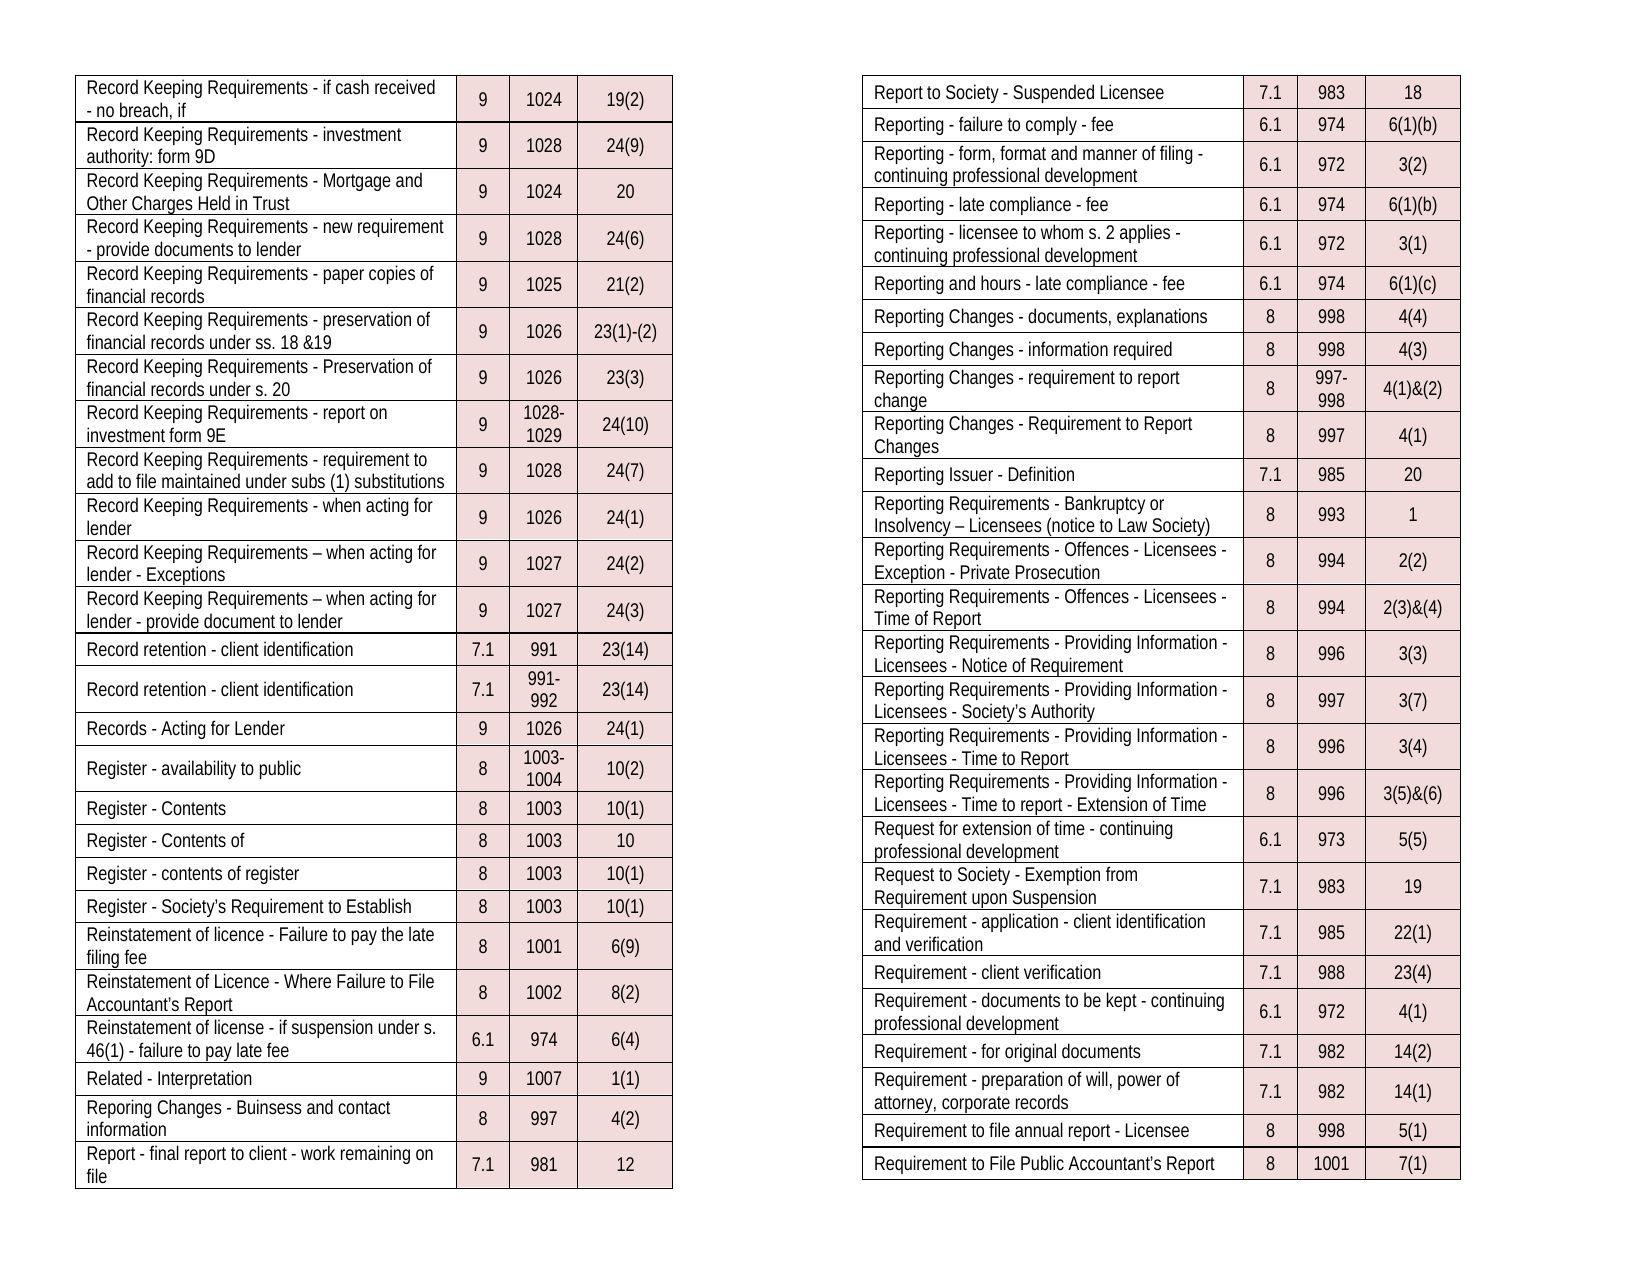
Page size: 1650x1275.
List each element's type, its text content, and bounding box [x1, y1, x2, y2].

table_cell Reporting - late compliance - fee [863, 188, 1243, 220]
table_cell 4(1) [1366, 412, 1460, 458]
table_cell 1027 [510, 541, 577, 586]
table_cell 3(4) [1366, 724, 1460, 769]
table_cell 4(2) [578, 1096, 672, 1141]
table_cell 985 [1298, 459, 1365, 491]
table_cell 982 [1298, 1068, 1365, 1114]
table_cell Record Keeping Requirements - requirement to add to file maintained under subs (1) substitutions [76, 448, 456, 493]
table_cell 2(3)&(4) [1366, 585, 1460, 630]
table_cell 1024 [510, 169, 577, 214]
table_cell Reporting Changes - requirement to report change [863, 366, 1243, 411]
table_cell Record Keeping Requirements - Mortgage and Other Charges Held in Trust [76, 169, 456, 214]
table_cell 8 [457, 891, 509, 922]
table_cell 8 [1244, 1115, 1297, 1146]
table_cell 983 [1298, 863, 1365, 909]
table_cell 5(1) [1366, 1115, 1460, 1146]
table_cell Record retention - client identification [76, 634, 456, 665]
table_cell 972 [1298, 142, 1365, 187]
table_cell 974 [1298, 109, 1365, 141]
table_cell 1026 [510, 355, 577, 400]
table_cell 8 [457, 792, 509, 824]
table_cell 3(2) [1366, 142, 1460, 187]
table_cell Requirement - for original documents [863, 1035, 1243, 1067]
table_cell Record retention - client identification [76, 666, 456, 712]
table_cell 998 [1298, 1115, 1365, 1146]
table_cell Reporting Changes - documents, explanations [863, 300, 1243, 332]
table_cell 1003 [510, 858, 577, 889]
table_cell 1028 [510, 215, 577, 261]
table_cell 991-992 [510, 666, 577, 712]
table_cell Reporting Requirements - Providing Information - Licensees - Society’s Authority [863, 677, 1243, 723]
table_cell Reporting Requirements - Bankruptcy or Insolvency – Licensees (notice to Law Society) [863, 492, 1243, 537]
table_cell 9 [457, 262, 509, 307]
table_cell 8 [1244, 492, 1297, 537]
table_cell 974 [1298, 188, 1365, 220]
table_cell Reporting Requirements - Offences - Licensees - Exception - Private Prosecution [863, 538, 1243, 583]
table_cell 994 [1298, 538, 1365, 583]
table_cell 6(1)(c) [1366, 267, 1460, 299]
table_cell 993 [1298, 492, 1365, 537]
table_cell 1025 [510, 262, 577, 307]
table_cell 1026 [510, 494, 577, 539]
table_cell 24(6) [578, 215, 672, 261]
table_cell 8 [1244, 300, 1297, 332]
table_cell Register - Contents [76, 792, 456, 824]
table_cell 6.1 [1244, 267, 1297, 299]
table_cell Requirement to file annual report - Licensee [863, 1115, 1243, 1146]
table_cell 12 [578, 1142, 672, 1187]
table_cell Records - Acting for Lender [76, 713, 456, 744]
table_cell 1002 [510, 970, 577, 1015]
table_cell 9 [457, 713, 509, 744]
table_cell 8 [457, 746, 509, 791]
table_cell Reporing Changes - Buinsess and contact information [76, 1096, 456, 1141]
table_cell 8 [1244, 585, 1297, 630]
table_cell Register - availability to public [76, 746, 456, 791]
table_cell 24(9) [578, 123, 672, 168]
table_cell 8 [1244, 538, 1297, 583]
table_cell 23(1)-(2) [578, 308, 672, 354]
table_cell Reporting Changes - Requirement to Report Changes [863, 412, 1243, 458]
table_cell 9 [457, 169, 509, 214]
table_cell 8 [1244, 412, 1297, 458]
table_cell 7.1 [1244, 910, 1297, 955]
table_cell 2(2) [1366, 538, 1460, 583]
table_cell 3(5)&(6) [1366, 770, 1460, 816]
table_cell 6(4) [578, 1016, 672, 1062]
table_cell 9 [457, 541, 509, 586]
table_cell Record Keeping Requirements - new requirement - provide documents to lender [76, 215, 456, 261]
table_cell Reporting and hours - late compliance - fee [863, 267, 1243, 299]
table_cell 3(3) [1366, 631, 1460, 676]
table_cell 1 [1366, 492, 1460, 537]
table_cell 996 [1298, 631, 1365, 676]
table_cell 9 [457, 448, 509, 493]
table_cell Record Keeping Requirements - report on investment form 9E [76, 401, 456, 447]
table_cell 8 [457, 825, 509, 857]
table_cell 10(1) [578, 891, 672, 922]
table_cell 9 [457, 401, 509, 447]
table_cell 998 [1298, 300, 1365, 332]
table_cell 1003 [510, 792, 577, 824]
table_cell 9 [457, 76, 509, 121]
table_cell 6.1 [1244, 142, 1297, 187]
table_cell Report - final report to client - work remaining on file [76, 1142, 456, 1187]
table_cell Reporting - form, format and manner of filing - continuing professional development [863, 142, 1243, 187]
table_cell 1003 [510, 891, 577, 922]
table_cell 1007 [510, 1063, 577, 1094]
table_cell Requirement - client verification [863, 956, 1243, 988]
table_cell 6.1 [457, 1016, 509, 1062]
table_cell 8 [1244, 770, 1297, 816]
table_cell 974 [510, 1016, 577, 1062]
table_cell 9 [457, 494, 509, 539]
table_cell Reporting Requirements - Providing Information - Licensees - Time to Report [863, 724, 1243, 769]
table_cell 997 [1298, 412, 1365, 458]
table_cell Reporting Requirements - Providing Information - Licensees - Notice of Requirement [863, 631, 1243, 676]
table_cell 6(1)(b) [1366, 188, 1460, 220]
table_cell 8 [457, 923, 509, 969]
table_cell 7.1 [457, 1142, 509, 1187]
table_cell Record Keeping Requirements - if cash received - no breach, if [76, 76, 456, 121]
table_cell 1003-1004 [510, 746, 577, 791]
table_cell 974 [1298, 267, 1365, 299]
table_cell 7.1 [457, 634, 509, 665]
table_cell 1024 [510, 76, 577, 121]
table_cell 8 [1244, 724, 1297, 769]
table_cell 997-998 [1298, 366, 1365, 411]
table_cell 8 [457, 970, 509, 1015]
table_cell Record Keeping Requirements - paper copies of financial records [76, 262, 456, 307]
table_cell Record Keeping Requirements – when acting for lender - provide document to lender [76, 587, 456, 632]
table_cell 1028-1029 [510, 401, 577, 447]
table_cell 7.1 [1244, 76, 1297, 108]
table_cell 994 [1298, 585, 1365, 630]
table_cell 1028 [510, 448, 577, 493]
table_cell 998 [1298, 333, 1365, 365]
table_cell Record Keeping Requirements - preservation of financial records under ss. 18 &19 [76, 308, 456, 354]
table_cell 8 [1244, 366, 1297, 411]
table_cell 982 [1298, 1035, 1365, 1067]
table_cell 997 [510, 1096, 577, 1141]
table_cell Reinstatement of license - if suspension under s. 46(1) - failure to pay late fee [76, 1016, 456, 1062]
table_cell 1027 [510, 587, 577, 632]
table_cell 1028 [510, 123, 577, 168]
table_cell Requirement - application - client identification and verification [863, 910, 1243, 955]
table_cell 8 [1244, 333, 1297, 365]
table_cell 9 [457, 308, 509, 354]
table_cell 7.1 [1244, 1068, 1297, 1114]
table_cell Reinstatement of licence - Failure to pay the late filing fee [76, 923, 456, 969]
table_cell 7(1) [1366, 1148, 1460, 1179]
table_cell 981 [510, 1142, 577, 1187]
table_cell 9 [457, 215, 509, 261]
table_cell 6(9) [578, 923, 672, 969]
table_cell 20 [1366, 459, 1460, 491]
table_cell 24(1) [578, 713, 672, 744]
table_cell 10(1) [578, 792, 672, 824]
table_cell 6(1)(b) [1366, 109, 1460, 141]
table_cell 9 [457, 355, 509, 400]
table_cell 14(1) [1366, 1068, 1460, 1114]
table_cell 7.1 [1244, 459, 1297, 491]
table_cell 9 [457, 123, 509, 168]
table_cell 19 [1366, 863, 1460, 909]
table_cell 19(2) [578, 76, 672, 121]
table_cell Request to Society - Exemption from Requirement upon Suspension [863, 863, 1243, 909]
table_cell 8 [1244, 631, 1297, 676]
table_cell 997 [1298, 677, 1365, 723]
table_cell 1026 [510, 308, 577, 354]
table_cell 23(4) [1366, 956, 1460, 988]
table_cell 24(1) [578, 494, 672, 539]
table_cell 23(3) [578, 355, 672, 400]
table_cell Requirement to File Public Accountant’s Report [863, 1148, 1243, 1179]
table_cell Register - Contents of [76, 825, 456, 857]
table_cell 24(10) [578, 401, 672, 447]
table_cell Record Keeping Requirements – when acting for lender - Exceptions [76, 541, 456, 586]
table_cell Reporting Requirements - Providing Information - Licensees - Time to report - Extension of Time [863, 770, 1243, 816]
table_cell 7.1 [1244, 956, 1297, 988]
table_cell 6.1 [1244, 989, 1297, 1034]
table_cell 14(2) [1366, 1035, 1460, 1067]
table_cell 24(7) [578, 448, 672, 493]
table_cell 985 [1298, 910, 1365, 955]
table_cell 23(14) [578, 666, 672, 712]
table_cell 9 [457, 587, 509, 632]
table_cell Reporting Changes - information required [863, 333, 1243, 365]
table_cell 20 [578, 169, 672, 214]
table_cell Related - Interpretation [76, 1063, 456, 1094]
table_cell 18 [1366, 76, 1460, 108]
table_cell 3(1) [1366, 221, 1460, 266]
table_cell Reporting - failure to comply - fee [863, 109, 1243, 141]
table_cell 4(1)&(2) [1366, 366, 1460, 411]
table_cell 7.1 [1244, 863, 1297, 909]
table_cell 6.1 [1244, 188, 1297, 220]
table_cell Record Keeping Requirements - investment authority: form 9D [76, 123, 456, 168]
table_cell 8 [1244, 677, 1297, 723]
table_cell Requirement - preparation of will, power of attorney, corporate records [863, 1068, 1243, 1114]
table_cell 1(1) [578, 1063, 672, 1094]
table_cell 991 [510, 634, 577, 665]
table_cell 10(2) [578, 746, 672, 791]
table_cell 21(2) [578, 262, 672, 307]
table_cell 6.1 [1244, 221, 1297, 266]
table_cell Reporting Requirements - Offences - Licensees - Time of Report [863, 585, 1243, 630]
table_cell Record Keeping Requirements - when acting for lender [76, 494, 456, 539]
table_cell Reporting Issuer - Definition [863, 459, 1243, 491]
table_cell Record Keeping Requirements - Preservation of financial records under s. 20 [76, 355, 456, 400]
table_cell Requirement - documents to be kept - continuing professional development [863, 989, 1243, 1034]
table_cell 4(3) [1366, 333, 1460, 365]
table_cell 23(14) [578, 634, 672, 665]
table_cell 8 [457, 1096, 509, 1141]
table_cell Report to Society - Suspended Licensee [863, 76, 1243, 108]
table_cell 8 [1244, 1148, 1297, 1179]
table_cell 6.1 [1244, 109, 1297, 141]
table_cell 988 [1298, 956, 1365, 988]
table_cell 972 [1298, 989, 1365, 1034]
table_cell Register - contents of register [76, 858, 456, 889]
table_cell 9 [457, 1063, 509, 1094]
table_cell 983 [1298, 76, 1365, 108]
table_cell Reinstatement of Licence - Where Failure to File Accountant’s Report [76, 970, 456, 1015]
table_cell 996 [1298, 724, 1365, 769]
table_cell 8(2) [578, 970, 672, 1015]
table_cell 1003 [510, 825, 577, 857]
table_cell 6.1 [1244, 817, 1297, 862]
table_cell 10(1) [578, 858, 672, 889]
table_cell 8 [457, 858, 509, 889]
table_cell 4(1) [1366, 989, 1460, 1034]
table_cell 996 [1298, 770, 1365, 816]
table_cell 5(5) [1366, 817, 1460, 862]
table_cell Register - Society’s Requirement to Establish [76, 891, 456, 922]
table_cell 22(1) [1366, 910, 1460, 955]
table_cell 7.1 [1244, 1035, 1297, 1067]
table_cell 972 [1298, 221, 1365, 266]
table_cell 1001 [1298, 1148, 1365, 1179]
table_cell 3(7) [1366, 677, 1460, 723]
table_cell 1001 [510, 923, 577, 969]
table_cell Reporting - licensee to whom s. 2 applies - continuing professional development [863, 221, 1243, 266]
table_cell 24(3) [578, 587, 672, 632]
table_cell 24(2) [578, 541, 672, 586]
table_cell 7.1 [457, 666, 509, 712]
table_cell 1026 [510, 713, 577, 744]
table_cell 10 [578, 825, 672, 857]
table_cell 973 [1298, 817, 1365, 862]
table_cell Request for extension of time - continuing professional development [863, 817, 1243, 862]
table_cell 4(4) [1366, 300, 1460, 332]
